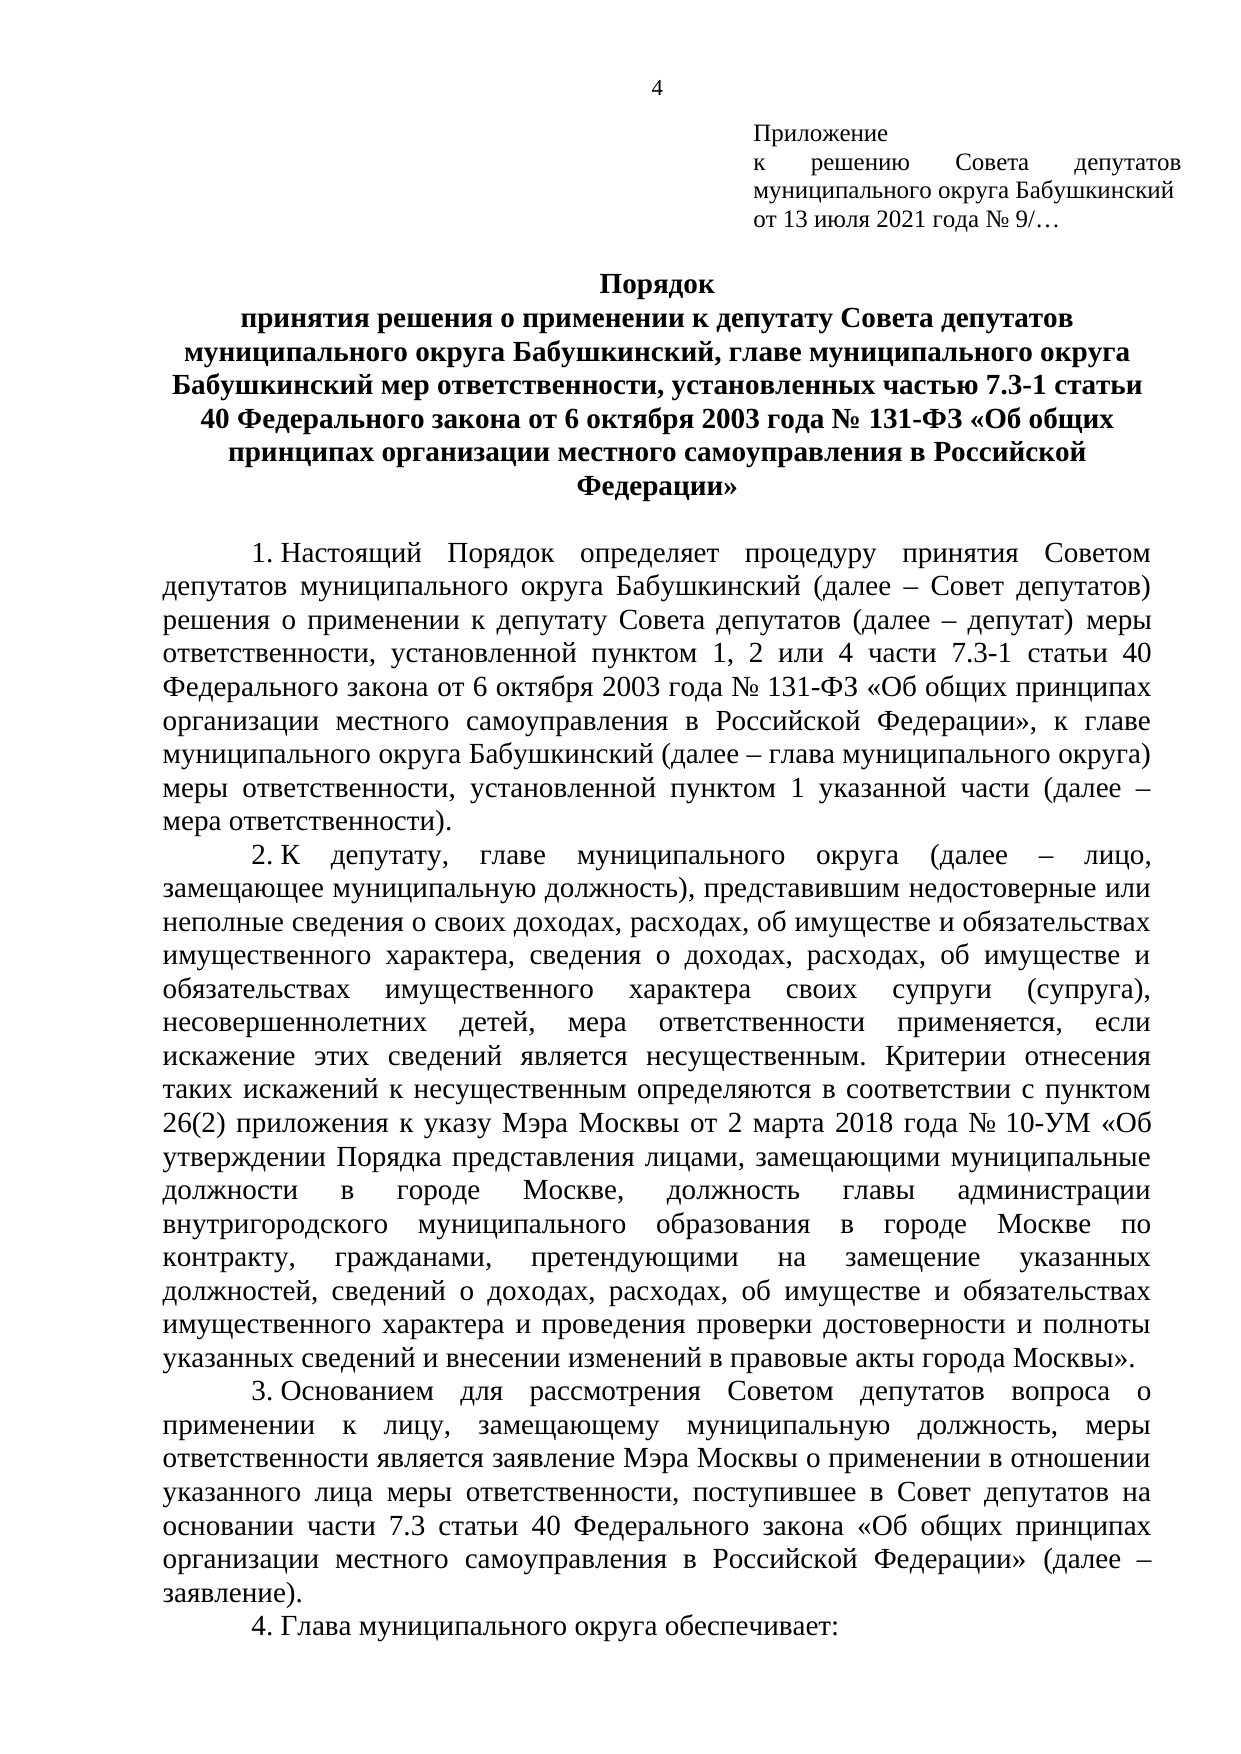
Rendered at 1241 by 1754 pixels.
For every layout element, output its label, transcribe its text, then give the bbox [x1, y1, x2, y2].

text 2. К депутату, главе муниципального округа (далее – лицо, замещающее муниципальную должность), представившим недостоверные или неполные сведения о своих доходах, расходах, об имуществе и обязательствах имущественного характера, сведения о доходах, расходах, об имуществе и обязательствах имущественного характера своих супруги (супруга), несовершеннолетних детей, мера ответственности применяется, если искажение этих сведений является несущественным. Критерии отнесения таких искажений к несущественным определяются в соответствии с пунктом 26(2) приложения к указу Мэра Москвы от 2 марта 2018 года № 10-УМ «Об утверждении Порядка представления лицами, замещающими муниципальные должности в городе Москве, должность главы администрации внутригородского муниципального образования в городе Москве по контракту, гражданами, претендующими на замещение указанных должностей, сведений о доходах, расходах, об имуществе и обязательствах имущественного характера и проведения проверки достоверности и полноты указанных сведений и внесении изменений в правовые акты города Москвы». [162, 837, 1152, 1373]
text Порядок [162, 267, 1152, 300]
text от 13 июля 2021 года № 9/… [753, 204, 1152, 233]
text 4. Глава муниципального округа обеспечивает: [162, 1608, 1152, 1642]
text 1. Настоящий Порядок определяет процедуру принятия Советом депутатов муниципального округа Бабушкинский (далее – Совет депутатов) решения о применении к депутату Совета депутатов (далее – депутат) меры ответственности, установленной пунктом 1, 2 или 4 части 7.3-1 статьи 40 Федерального закона от 6 октября 2003 года № 131-ФЗ «Об общих принципах организации местного самоуправления в Российской Федерации», к главе муниципального округа Бабушкинский (далее – глава муниципального округа) меры ответственности, установленной пунктом 1 указанной части (далее – мера ответственности). [162, 535, 1152, 837]
text к решению Совета депутатов муниципального округа Бабушкинский [753, 147, 1181, 204]
text 3. Основанием для рассмотрения Советом депутатов вопроса о применении к лицу, замещающему муниципальную должность, меры ответственности является заявление Мэра Москвы о применении в отношении указанного лица меры ответственности, поступившее в Совет депутатов на основании части 7.3 статьи 40 Федерального закона «Об общих принципах организации местного самоуправления в Российской Федерации» (далее – заявление). [162, 1373, 1152, 1608]
text принятия решения о применении к депутату Совета депутатов муниципального округа Бабушкинский, главе муниципального округа Бабушкинский мер ответственности, установленных частью 7.3-1 статьи 40 Федерального закона от 6 октября 2003 года № 131-ФЗ «Об общих принципах организации местного самоуправления в Российской Федерации» [162, 300, 1152, 501]
text Приложение [162, 118, 1152, 147]
